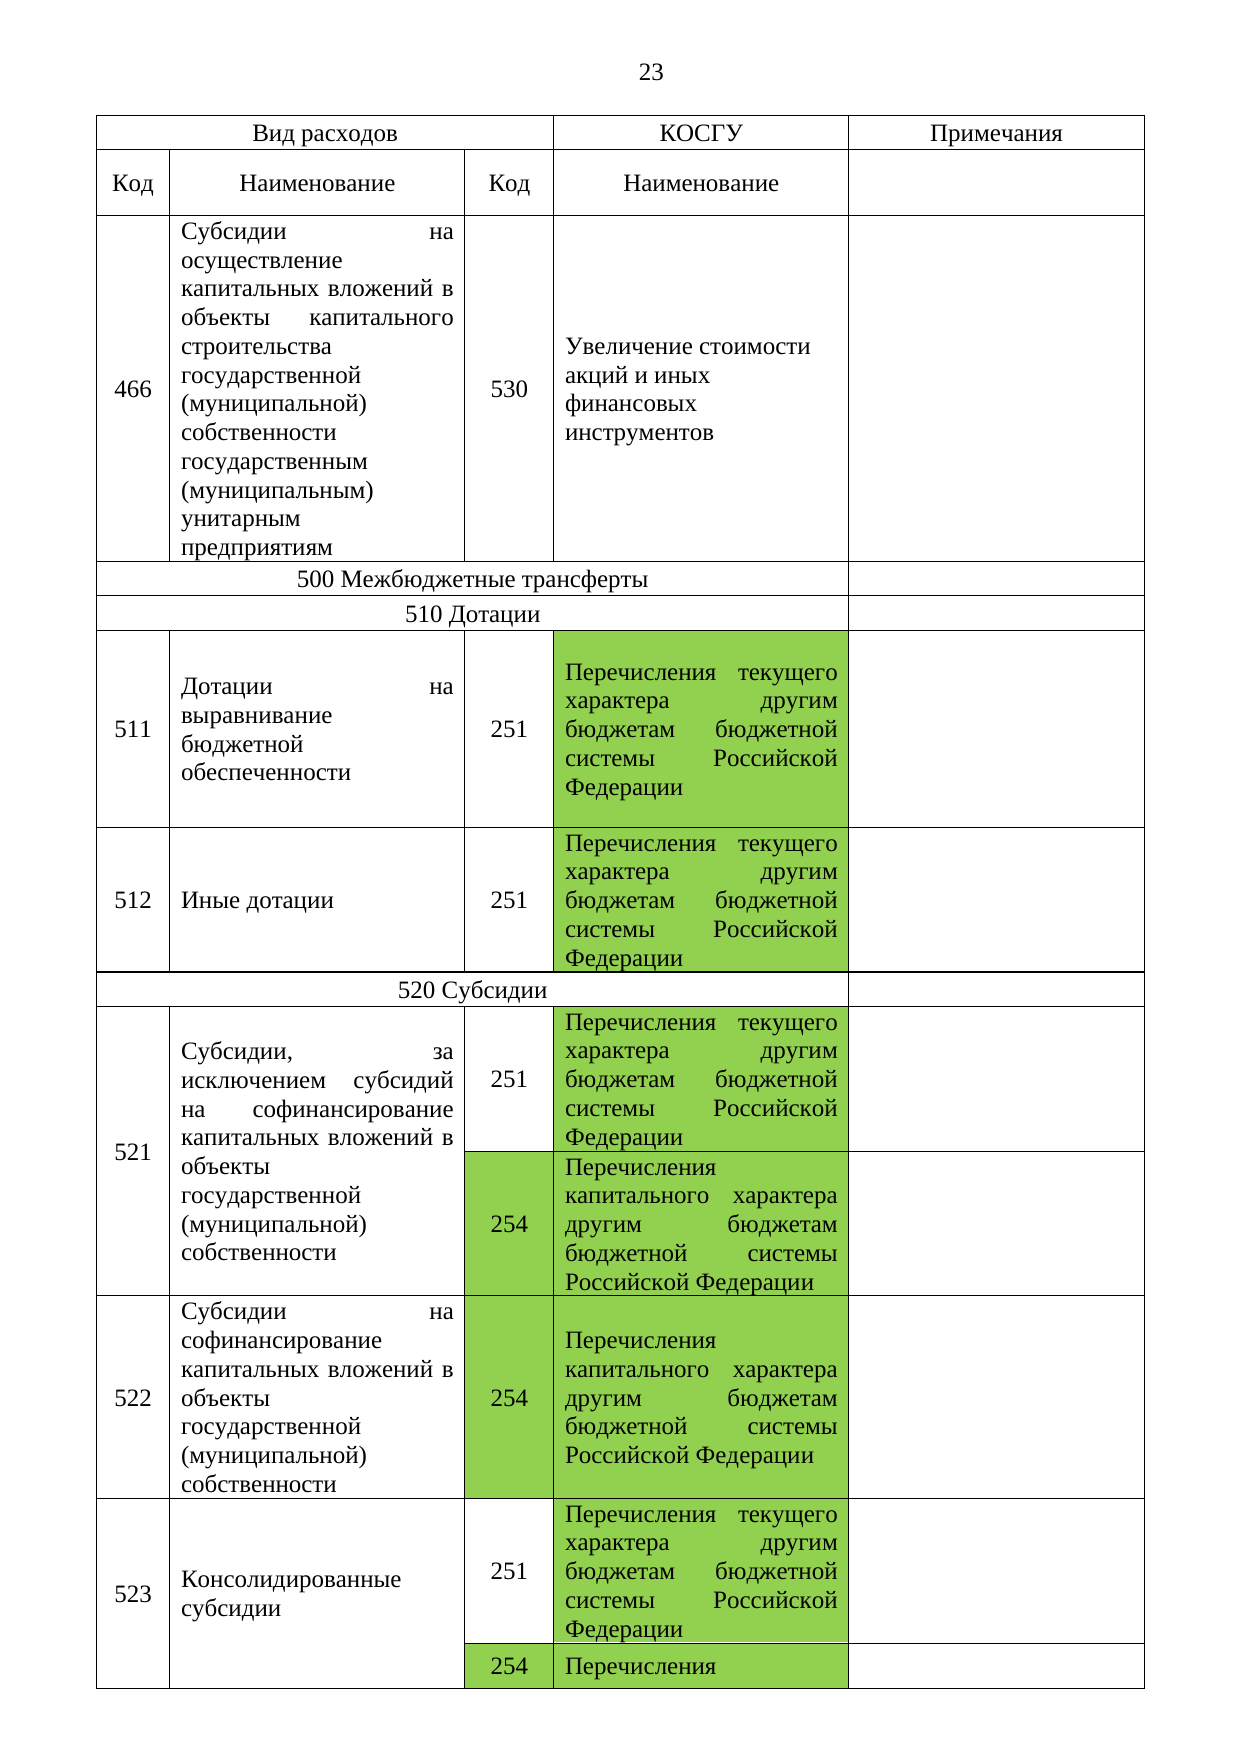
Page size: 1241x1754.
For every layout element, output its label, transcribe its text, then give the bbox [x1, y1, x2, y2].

table_cell 251 [465, 828, 553, 971]
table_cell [554, 1499, 848, 1642]
table_cell Код [97, 150, 169, 215]
table_cell Иные дотации [170, 828, 464, 971]
table_cell [849, 631, 1144, 827]
table_cell [849, 596, 1144, 630]
table_cell Наименование [170, 150, 464, 215]
table_cell Перечисления текущего характера другим бюджетам бюджетной системы Российской Федерации [554, 828, 848, 971]
table_cell Перечисления капитального характера другим бюджетам бюджетной системы Российской Федерации [554, 1152, 848, 1295]
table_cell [554, 1296, 848, 1498]
table_cell [849, 1644, 1144, 1688]
table_cell Субсидии, за исключением субсидий на софинансирование капитальных вложений в объекты государственной (муниципальной) собственности [170, 1007, 464, 1295]
table_cell [849, 216, 1144, 561]
table_cell Перечисления текущего характера другим бюджетам бюджетной системы Российской Федерации [554, 631, 848, 827]
table_cell Наименование [554, 150, 848, 215]
table_cell Дотации на выравнивание бюджетной обеспеченности [170, 631, 464, 827]
table_cell 251 [465, 631, 553, 827]
table_cell Перечисления текущего характера другим бюджетам бюджетной системы Российской Федерации [554, 1007, 848, 1151]
table_cell 530 [465, 216, 553, 561]
table_cell [849, 562, 1144, 595]
table_cell 466 [97, 216, 169, 561]
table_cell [554, 216, 848, 561]
table_cell [849, 1007, 1144, 1151]
table_cell 520 Субсидии [97, 973, 848, 1006]
table_cell 512 [97, 828, 169, 971]
table_cell 254 [465, 1644, 553, 1688]
table_cell 510 Дотации [97, 596, 848, 630]
table_cell Консолидированные субсидии [170, 1499, 464, 1688]
table_cell [849, 973, 1144, 1006]
table_header Вид расходов [97, 116, 553, 149]
table_cell 523 [97, 1499, 169, 1688]
table_cell 500 Межбюджетные трансферты [97, 562, 848, 595]
table_cell 251 [465, 1007, 553, 1151]
table_cell Субсидии на осуществление капитальных вложений в объекты капитального строительства государственной (муниципальной) собственности государственным (муниципальным) унитарным предприятиям [170, 216, 464, 561]
table_cell [849, 1152, 1144, 1295]
table_header Примечания [849, 116, 1144, 149]
table_cell 254 [465, 1152, 553, 1295]
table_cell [554, 1644, 848, 1688]
table_header КОСГУ [554, 116, 848, 149]
table_cell 254 [465, 1296, 553, 1498]
table_cell [849, 828, 1144, 971]
table_cell [849, 1499, 1144, 1642]
table_cell 521 [97, 1007, 169, 1295]
table_cell 511 [97, 631, 169, 827]
table_cell Код [465, 150, 553, 215]
table_cell Субсидии на софинансирование капитальных вложений в объекты государственной (муниципальной) собственности [170, 1296, 464, 1498]
table_cell 251 [465, 1499, 553, 1642]
table_cell [849, 1296, 1144, 1498]
table_cell [849, 150, 1144, 215]
table_cell 522 [97, 1296, 169, 1498]
